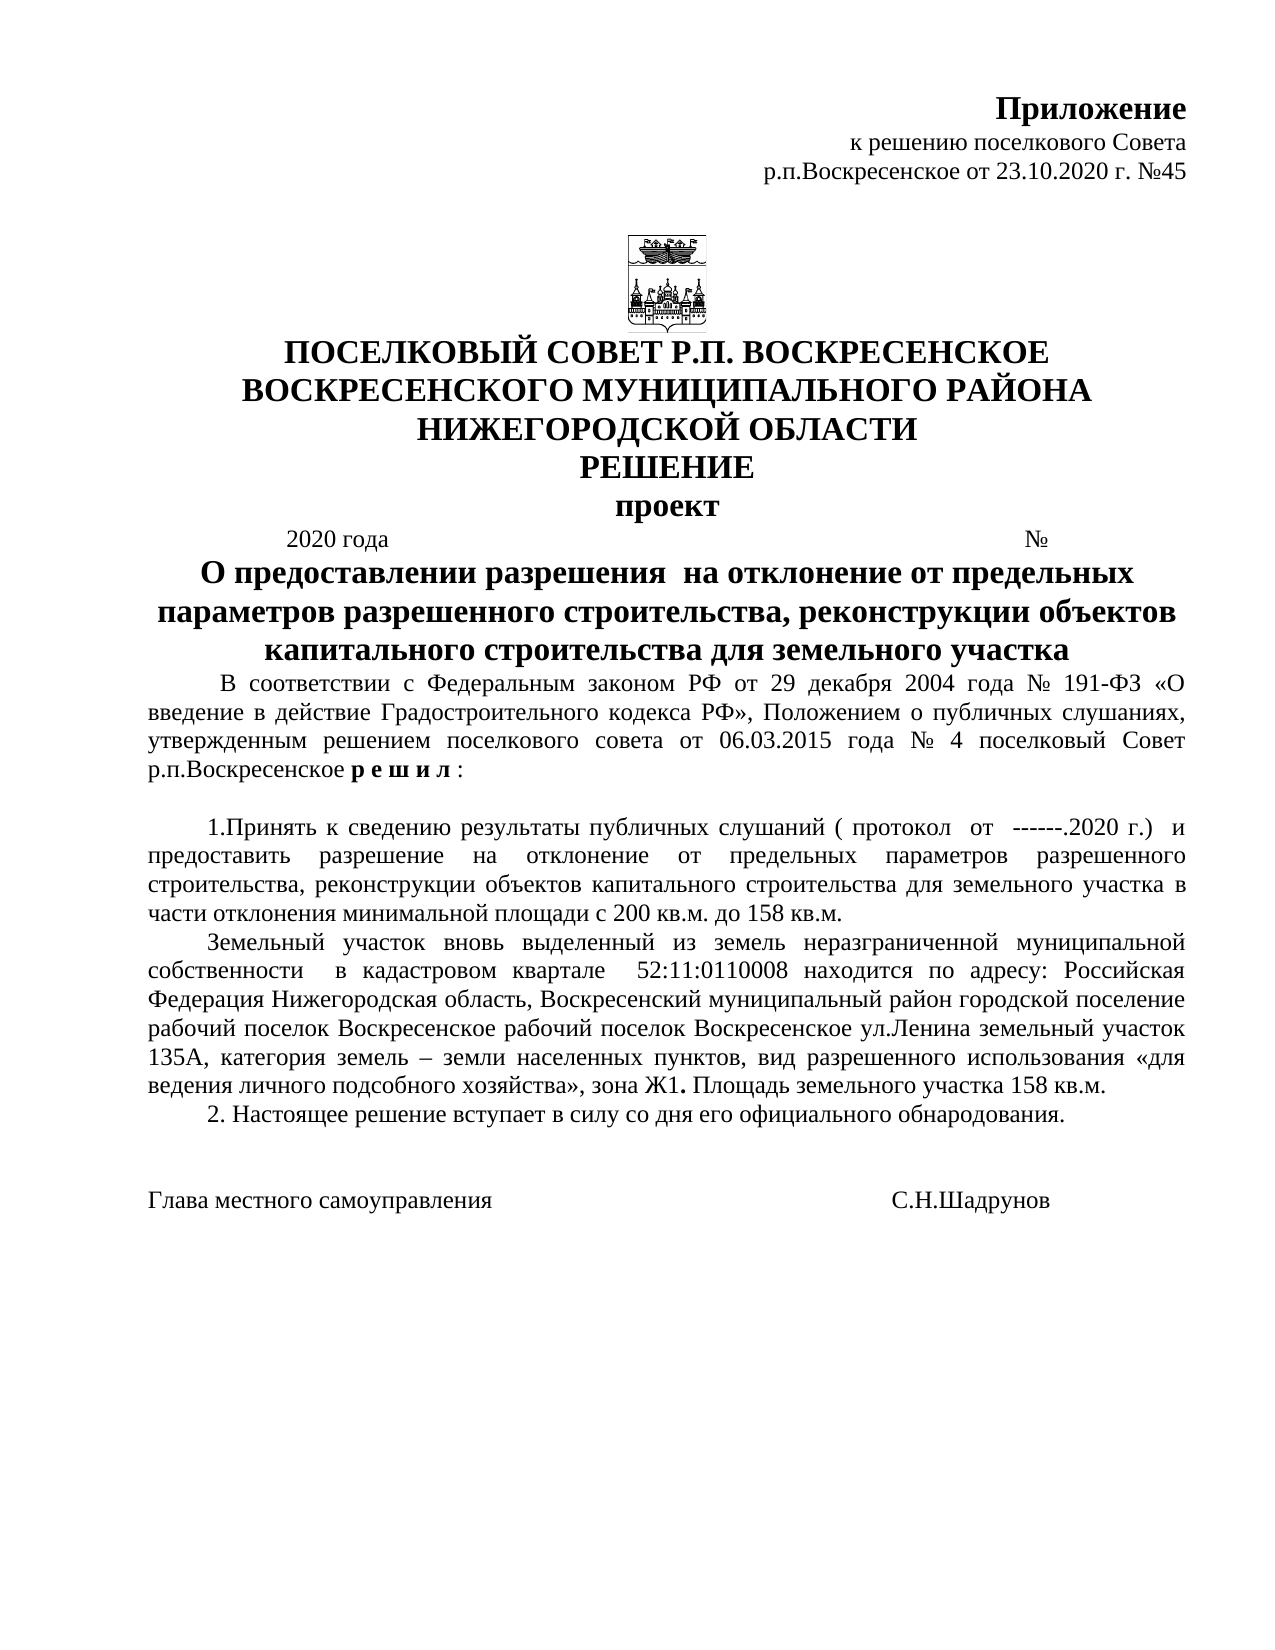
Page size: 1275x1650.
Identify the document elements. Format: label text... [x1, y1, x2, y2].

text 1.Принять к сведению результаты публичных слушаний ( протокол от ------.2020 г.) и предоставить разрешение на отклонение от предельных параметров разрешенного строительства, реконструкции объектов капитального строительства для земельного участка в части отклонения минимальной площади с 200 кв.м. до 158 кв.м. [148, 812, 1186, 927]
text 2. Настоящее решение вступает в силу со дня его официального обнародования. [148, 1099, 1186, 1128]
text ПОСЕЛКОВЫЙ СОВЕТ Р.П. ВОСКРЕСЕНСКОЕ [148, 332, 1186, 371]
text к решению поселкового Совета [148, 127, 1186, 156]
picture [628, 235, 707, 333]
text В соответствии с Федеральным законом РФ от 29 декабря 2004 года № 191-ФЗ «О введение в действие Градостроительного кодекса РФ», Положением о публичных слушаниях, утвержденным решением поселкового совета от 06.03.2015 года № 4 поселковый Совет р.п.Воскресенское решил: [148, 668, 1186, 783]
text Глава местного самоуправления С.Н.Шадрунов [148, 1185, 1186, 1214]
text ВОСКРЕСЕНСКОГО МУНИЦИПАЛЬНОГО РАЙОНА [148, 371, 1186, 409]
text р.п.Воскресенское от 23.10.2020 г. №45 [148, 156, 1186, 184]
text НИЖЕГОРОДСКОЙ ОБЛАСТИ [148, 409, 1186, 447]
text проект [148, 486, 1186, 524]
text РЕШЕНИЕ [148, 447, 1186, 486]
text 2020 года № [148, 524, 1186, 553]
text Земельный участок вновь выделенный из земель неразграниченной муниципальной собственности в кадастровом квартале 52:11:0110008 находится по адресу: Российская Федерация Нижегородская область, Воскресенский муниципальный район городской поселение рабочий поселок Воскресенское рабочий поселок Воскресенское ул.Ленина земельный участок 135А, категория земель – земли населенных пунктов, вид разрешенного использования «для ведения личного подсобного хозяйства», зона Ж1. Площадь земельного участка 158 кв.м. [148, 927, 1186, 1099]
text Приложение [148, 89, 1186, 127]
text О предоставлении разрешения на отклонение от предельных параметров разрешенного строительства, реконструкции объектов капитального строительства для земельного участка [148, 553, 1186, 668]
